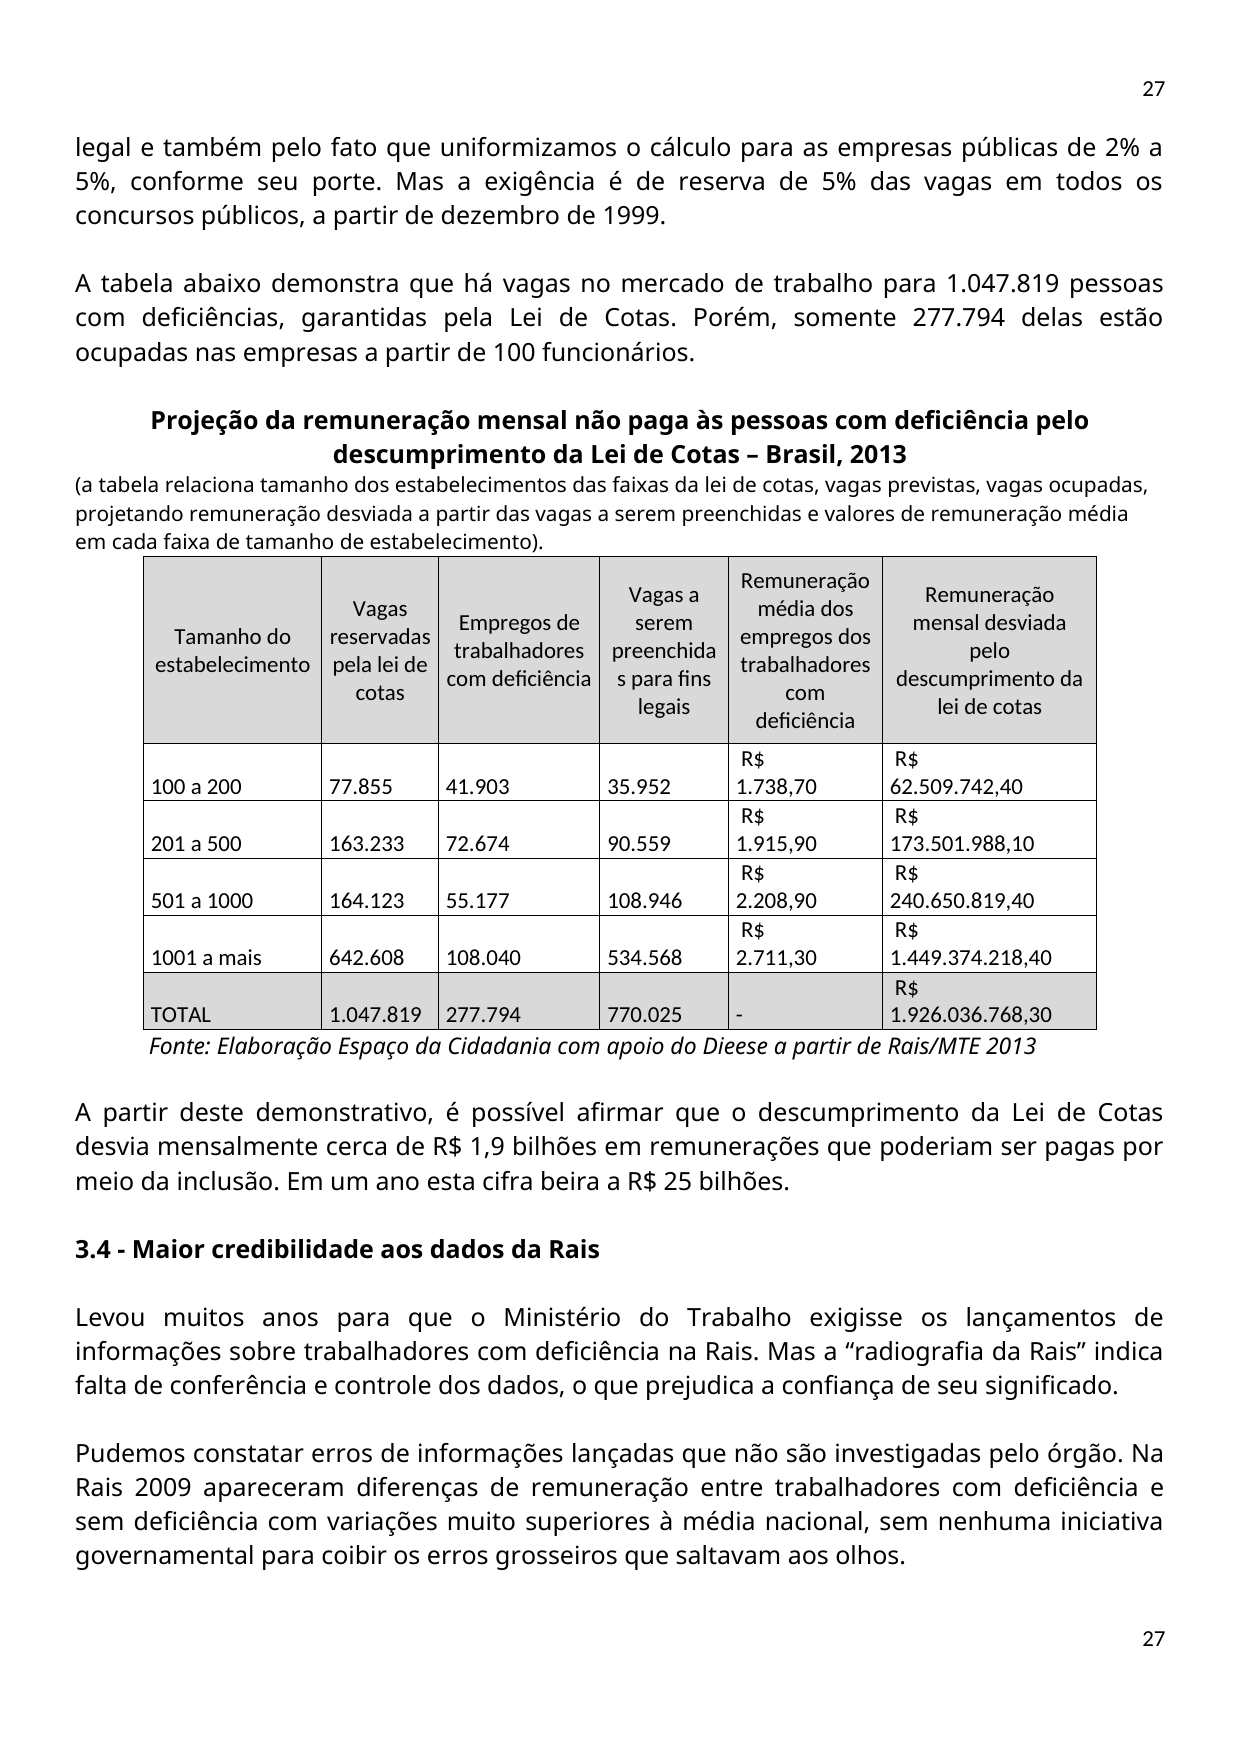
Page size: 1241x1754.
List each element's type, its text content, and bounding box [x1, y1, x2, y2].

text Fonte: Elaboração Espaço da Cidadania com apoio do Dieese a partir de Rais/MTE 2013 [149, 1030, 1165, 1061]
table_cell R$ 62.509.742,40 [883, 744, 1096, 800]
table_cell R$ 1.449.374.218,40 [883, 916, 1096, 972]
table_cell 90.559 [600, 801, 728, 857]
text A partir deste demonstrativo, é possível afirmar que o descumprimento da Lei de Cotas desvia mensalmente cerca de R$ 1,9 bilhões em remunerações que poderiam ser pagas por meio da inclusão. Em um ano esta cifra beira a R$ 25 bilhões. [75, 1095, 1165, 1197]
table_cell 108.946 [600, 859, 728, 914]
table_cell 35.952 [600, 744, 728, 800]
table_cell 642.608 [322, 916, 438, 972]
table_cell 77.855 [322, 744, 438, 800]
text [75, 130, 1165, 232]
text A tabela abaixo demonstra que há vagas no mercado de trabalho para 1.047.819 pessoas com deficiências, garantidas pela Lei de Cotas. Porém, somente 277.794 delas estão ocupadas nas empresas a partir de 100 funcionários. [75, 266, 1165, 368]
table_header Vagas reservadas pela lei de cotas [322, 557, 438, 743]
table_cell 55.177 [439, 859, 599, 914]
table_cell R$ 1.738,70 [729, 744, 882, 800]
table_cell 770.025 [600, 973, 728, 1029]
table_cell 277.794 [439, 973, 599, 1029]
table_cell 108.040 [439, 916, 599, 972]
table_cell 201 a 500 [144, 801, 321, 857]
table_cell 164.123 [322, 859, 438, 914]
text (a tabela relaciona tamanho dos estabelecimentos das faixas da lei de cotas, vagas previstas, vagas ocupadas, projetando remuneração desviada a partir das vagas a serem preenchidas e valores de remuneração média em cada faixa de tamanho de estabelecimento). [75, 470, 1165, 556]
table_cell 1001 a mais [144, 916, 321, 972]
table_cell 163.233 [322, 801, 438, 857]
table_cell R$ 1.915,90 [729, 801, 882, 857]
table_cell 100 a 200 [144, 744, 321, 800]
table_cell 1.047.819 [322, 973, 438, 1029]
table_cell R$ 173.501.988,10 [883, 801, 1096, 857]
table_cell R$ 240.650.819,40 [883, 859, 1096, 914]
text Projeção da remuneração mensal não paga às pessoas com deficiência pelo descumprimento da Lei de Cotas – Brasil, 2013 [75, 402, 1165, 470]
text 3.4 - Maior credibilidade aos dados da Rais [75, 1231, 1165, 1265]
table_cell 72.674 [439, 801, 599, 857]
table_cell R$ 2.711,30 [729, 916, 882, 972]
table_cell R$ 2.208,90 [729, 859, 882, 914]
table_cell TOTAL [144, 973, 321, 1029]
table_header Empregos de trabalhadores com deficiência [439, 557, 599, 743]
table_header Vagas a serem preenchidas para fins legais [600, 557, 728, 743]
table_header Remuneração média dos empregos dos trabalhadores com deficiência [729, 557, 882, 743]
text Levou muitos anos para que o Ministério do Trabalho exigisse os lançamentos de informações sobre trabalhadores com deficiência na Rais. Mas a “radiografia da Rais” indica falta de conferência e controle dos dados, o que prejudica a confiança de seu significado. [75, 1299, 1165, 1402]
table_header Tamanho do estabelecimento [144, 557, 321, 743]
table_cell 501 a 1000 [144, 859, 321, 914]
table_cell R$ 1.926.036.768,30 [883, 973, 1096, 1029]
table_cell 41.903 [439, 744, 599, 800]
table_cell 534.568 [600, 916, 728, 972]
table_cell - [729, 973, 882, 1029]
text Pudemos constatar erros de informações lançadas que não são investigadas pelo órgão. Na Rais 2009 apareceram diferenças de remuneração entre trabalhadores com deficiência e sem deficiência com variações muito superiores à média nacional, sem nenhuma iniciativa governamental para coibir os erros grosseiros que saltavam aos olhos. [75, 1436, 1165, 1572]
table_header Remuneração mensal desviada pelo descumprimento da lei de cotas [883, 557, 1096, 743]
